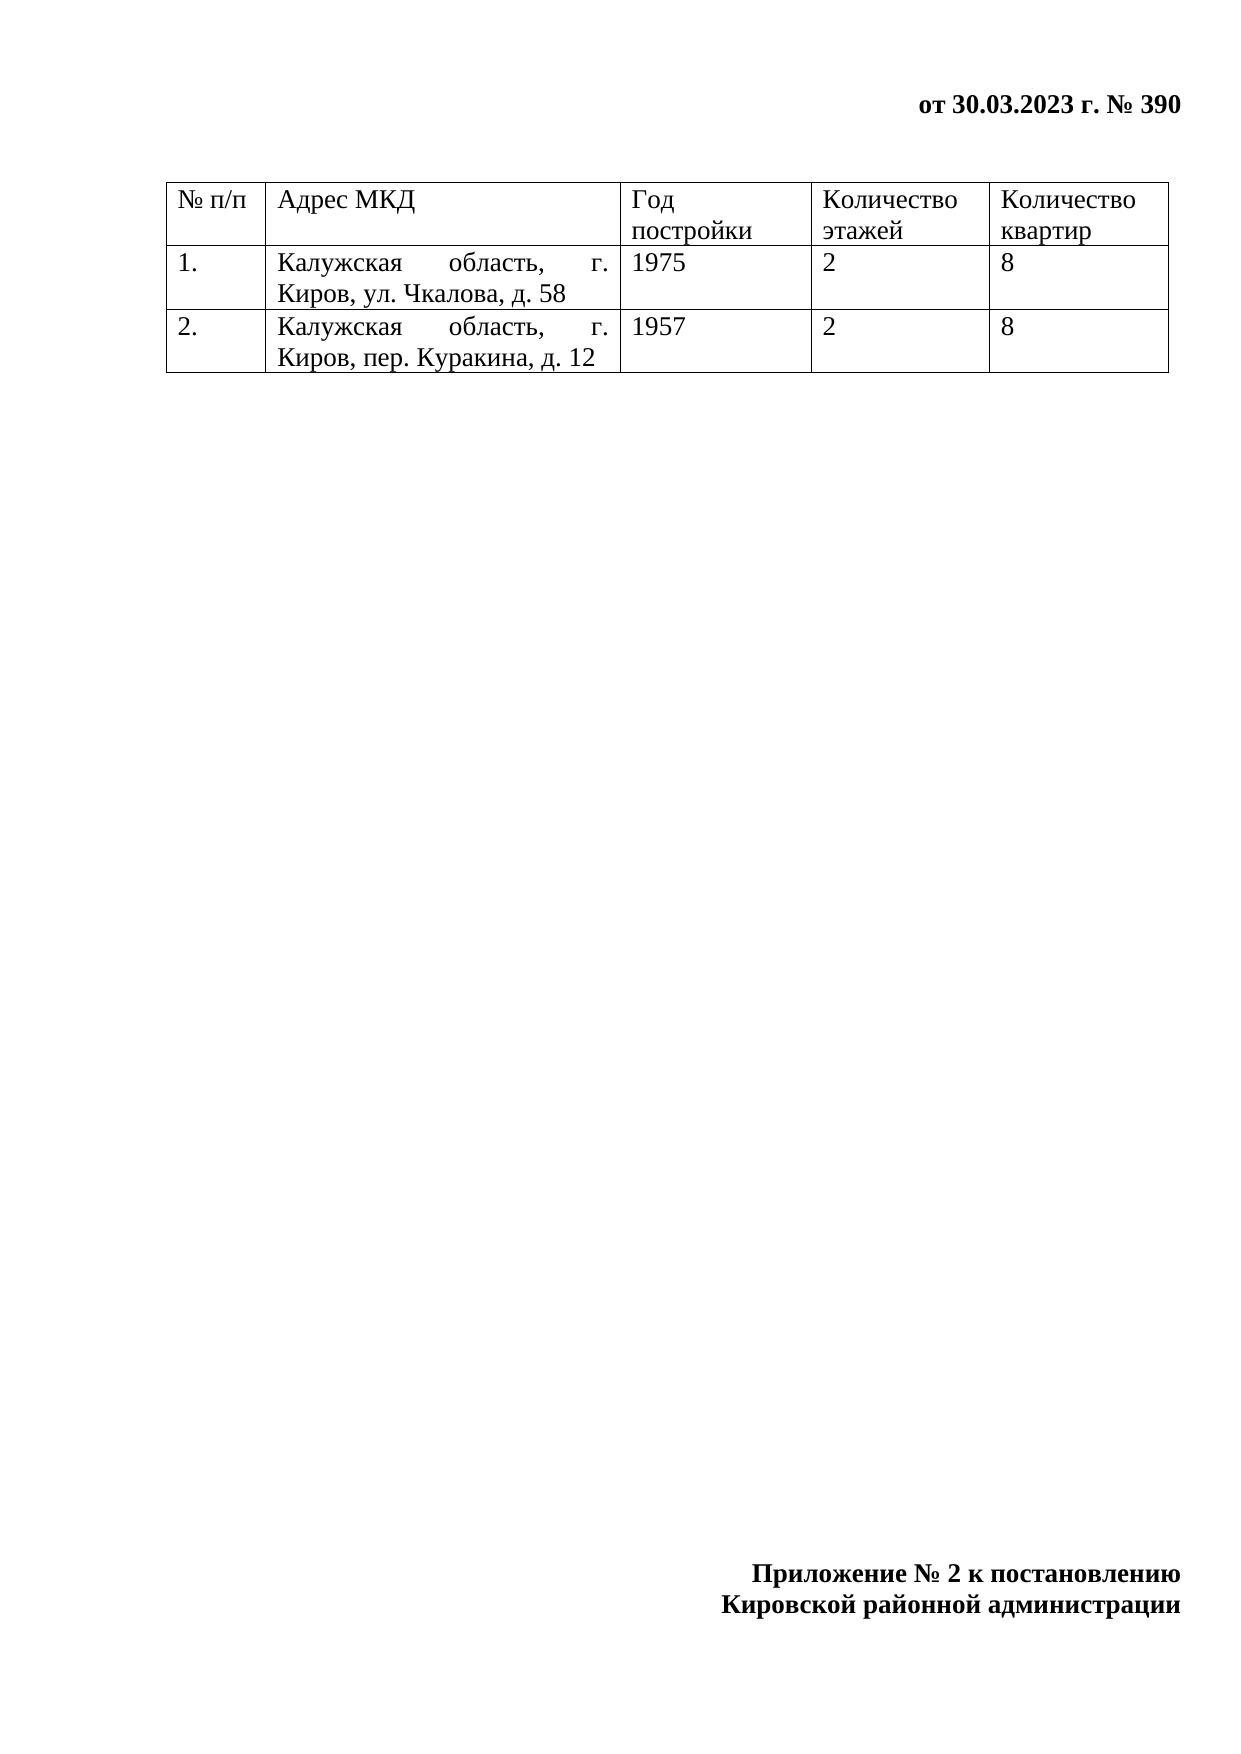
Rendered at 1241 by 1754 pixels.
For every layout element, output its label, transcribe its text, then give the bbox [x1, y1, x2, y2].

text от 30.03.2023 г. № 390 [177, 89, 1181, 120]
table_cell 2. [167, 310, 265, 372]
text Кировской районной администрации [679, 1588, 1181, 1619]
table_cell 1. [167, 246, 265, 309]
table_cell 2 [812, 310, 989, 372]
table_cell Калужская область, г. Киров, пер. Куракина, д. 12 [266, 310, 620, 372]
text Приложение № 2 к постановлению [679, 1557, 1181, 1588]
table_cell Калужская область, г. Киров, ул. Чкалова, д. 58 [266, 246, 620, 309]
table_header Адрес МКД [266, 183, 620, 245]
table_cell 8 [990, 246, 1168, 309]
table_header Год постройки [621, 183, 811, 245]
table_header № п/п [167, 183, 265, 245]
table_cell 1975 [621, 246, 811, 309]
table_header Количество квартир [990, 183, 1168, 245]
table_cell 2 [812, 246, 989, 309]
table_header Количество этажей [812, 183, 989, 245]
table_cell 1957 [621, 310, 811, 372]
table_cell 8 [990, 310, 1168, 372]
